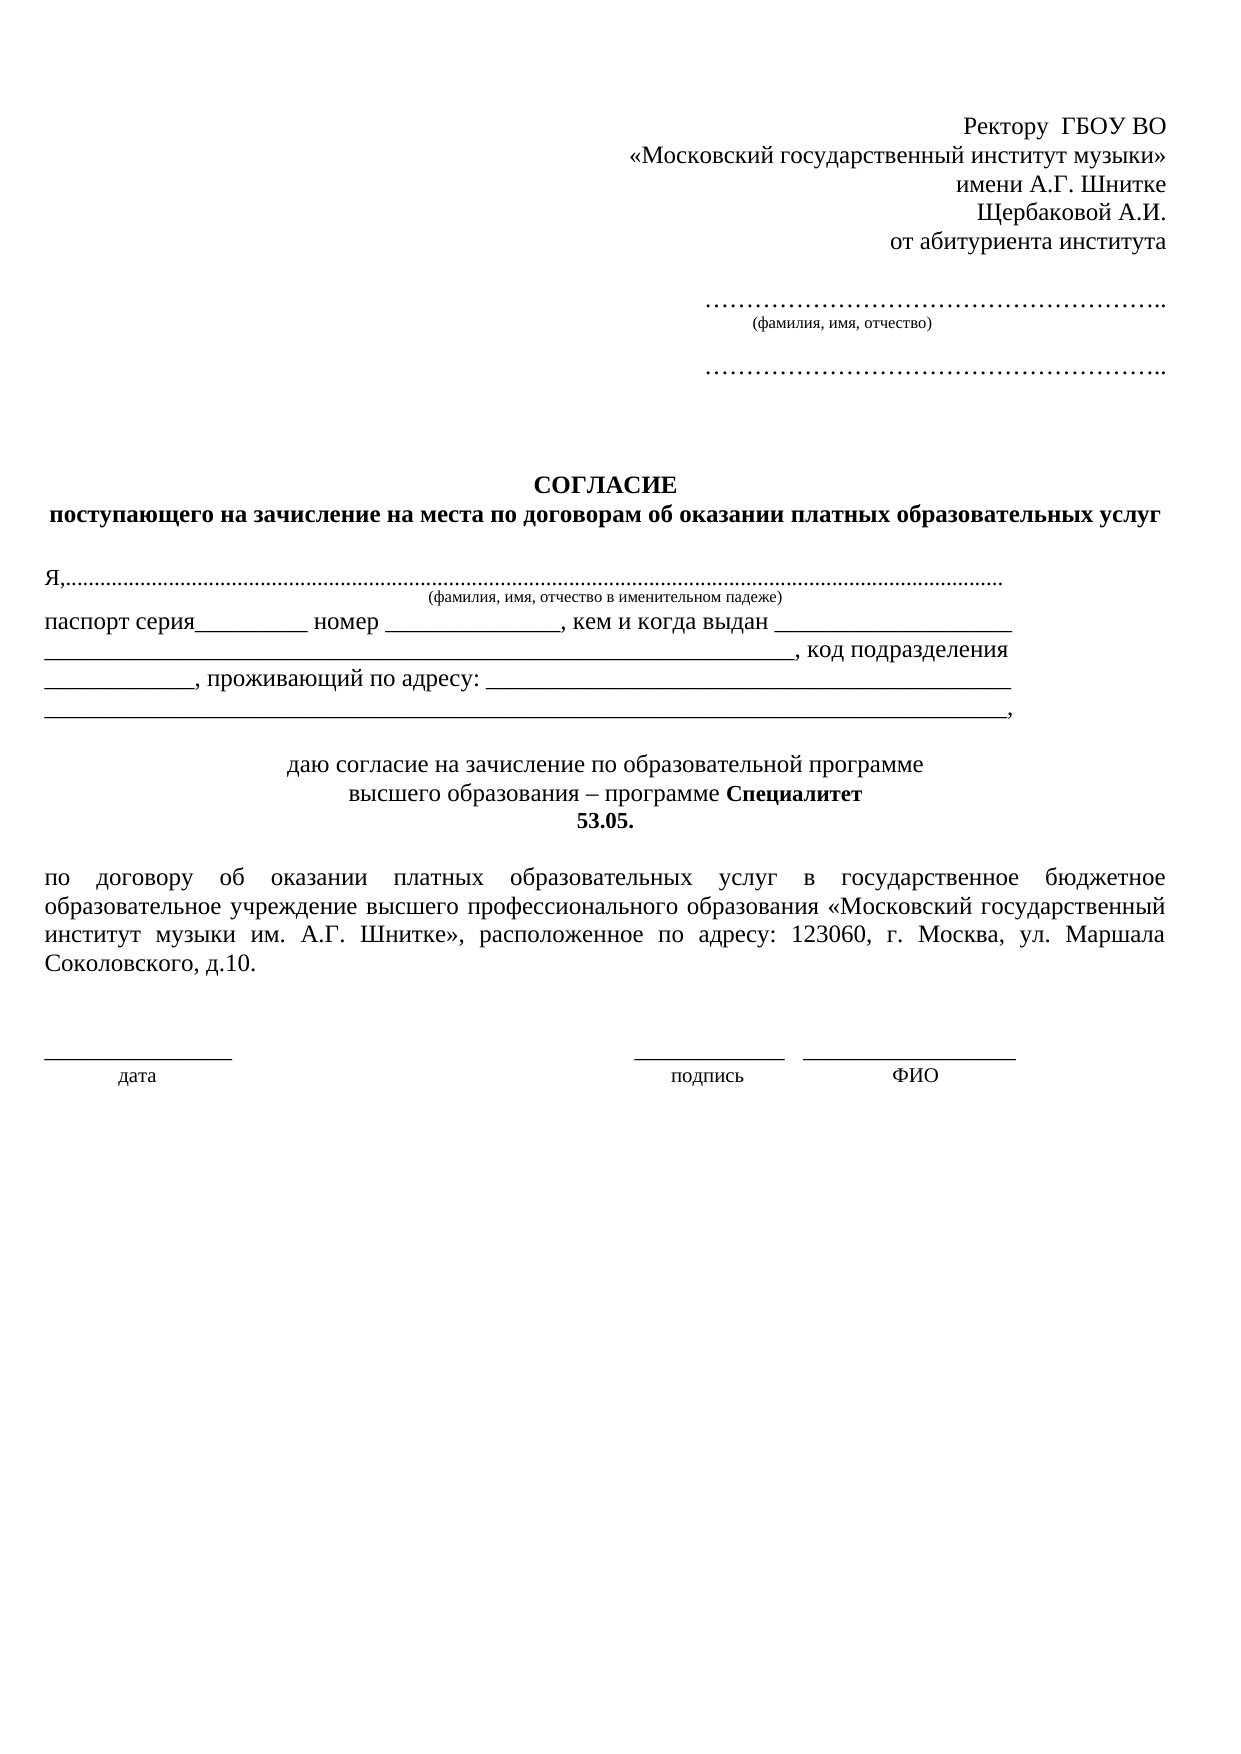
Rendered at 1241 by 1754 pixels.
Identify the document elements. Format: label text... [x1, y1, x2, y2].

text от абитуриента института [44, 226, 1166, 255]
text дата подпись ФИО [44, 1063, 1166, 1087]
text _______________ ____________ _________________ [44, 1034, 1166, 1063]
text по договору об оказании платных образовательных услуг в государственное бюджетное образовательное учреждение высшего профессионального образования «Московский государственный институт музыки им. А.Г. Шнитке», расположенное по адресу: 123060, г. Москва, ул. Маршала Соколовского, д.10. [44, 862, 1166, 977]
text Я,.................................................................................................................................................................... [44, 567, 1166, 589]
text Ректору ГБОУ ВО [44, 111, 1166, 140]
text ____________, проживающий по адресу: __________________________________________ [44, 663, 1166, 692]
text 53.05. [44, 807, 1166, 833]
text (фамилия, имя, отчество) [44, 312, 1166, 332]
text ____________________________________________________________, код подразделения [44, 634, 1166, 663]
text Щербаковой А.И. [44, 197, 1166, 226]
text ……………………………………………….. [44, 351, 1166, 379]
text _____________________________________________________________________________, [44, 692, 1166, 721]
text «Московский государственный институт музыки» [44, 140, 1166, 169]
text поступающего на зачисление на места по договорам об оказании платных образовательных услуг [44, 499, 1166, 528]
text имени А.Г. Шнитке [44, 169, 1166, 197]
text высшего образования – программе Специалитет [44, 778, 1166, 807]
text СОГЛАСИЕ [44, 470, 1166, 499]
text (фамилия, имя, отчество в именительном падеже) [44, 589, 1166, 606]
text паспорт серия_________ номер ______________, кем и когда выдан ___________________ [44, 606, 1166, 634]
text ……………………………………………….. [44, 284, 1166, 312]
text даю согласие на зачисление по образовательной программе [44, 749, 1166, 778]
